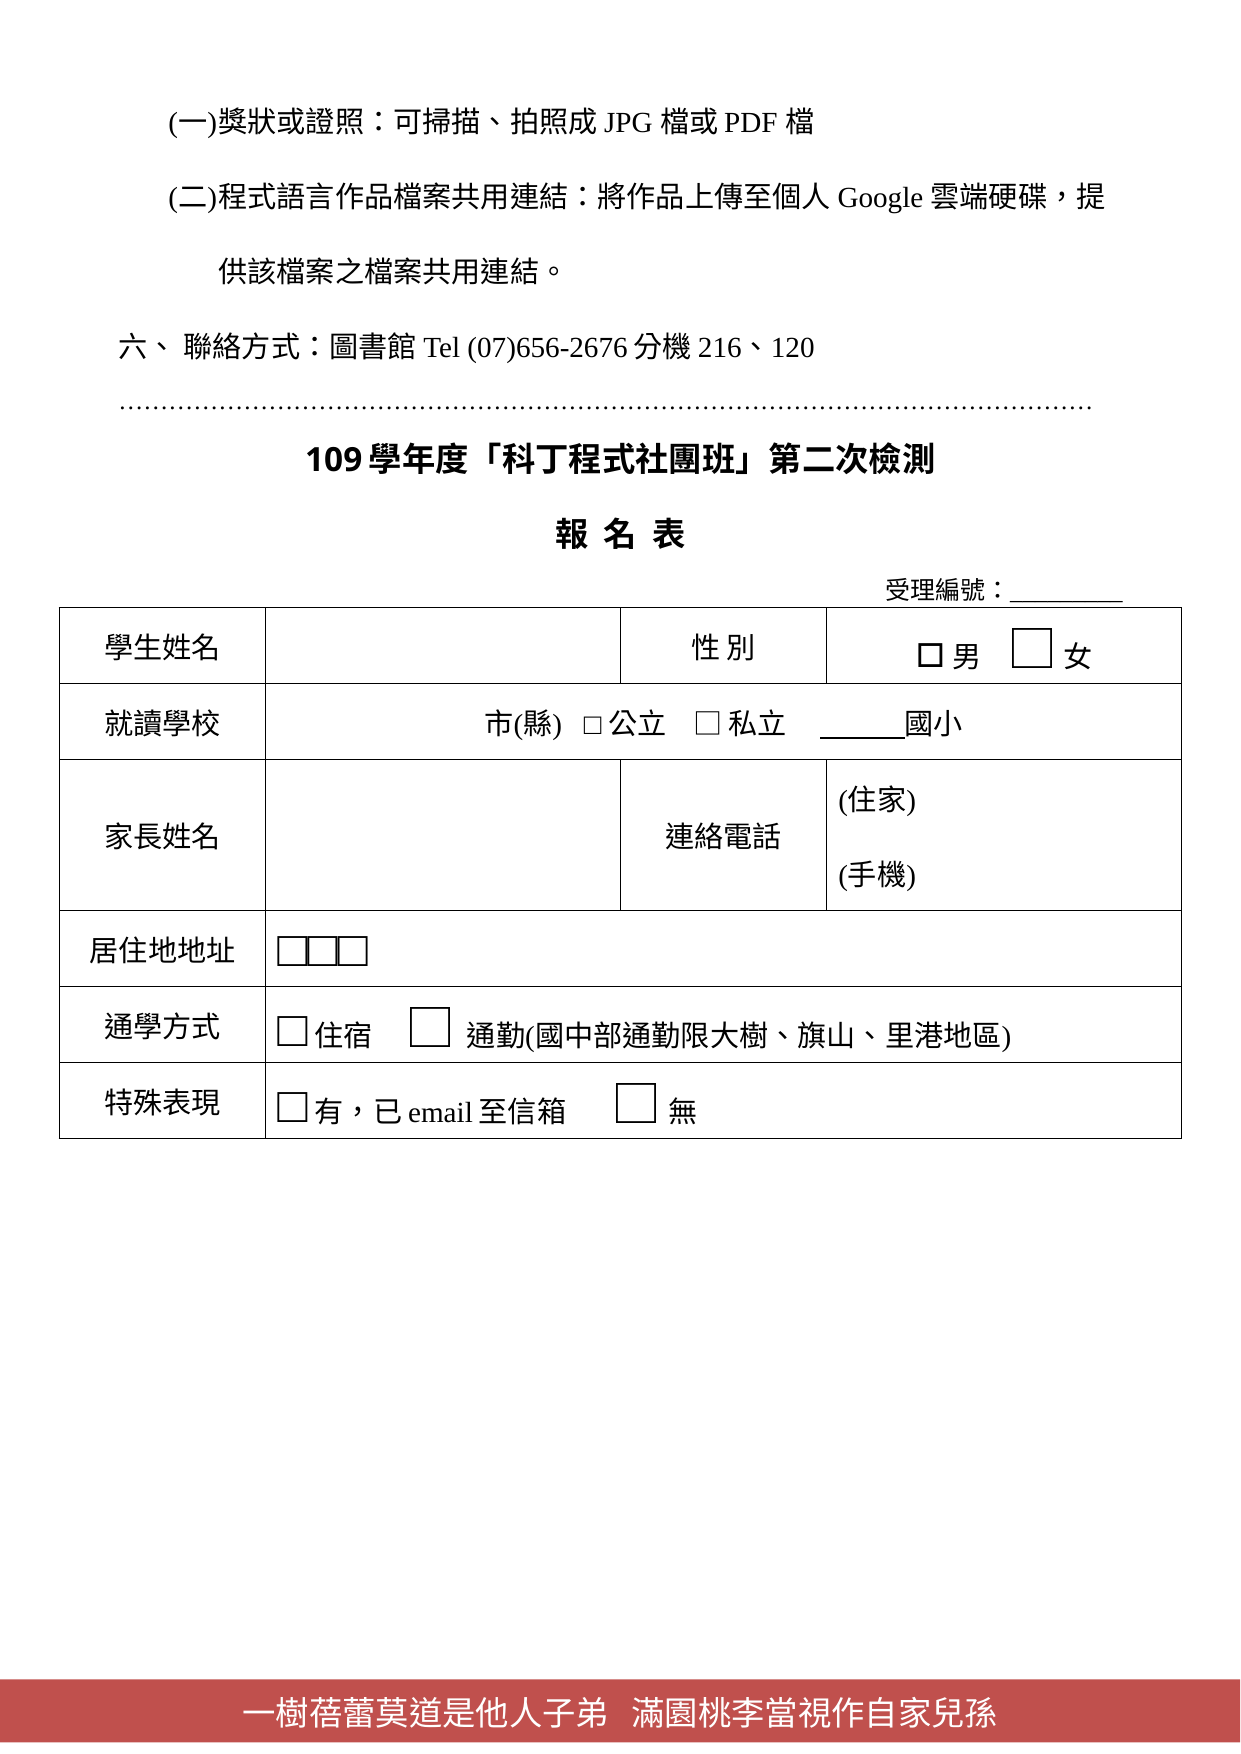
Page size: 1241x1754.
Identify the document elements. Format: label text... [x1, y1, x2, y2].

table_cell □ 住宿 □ 通勤(國中部通勤限大樹、旗山、里港地區) [266, 987, 1181, 1062]
table_header [266, 608, 620, 683]
list ……………………………………………………………………………………………………… [118, 382, 1122, 419]
list 受理編號：_________ [118, 569, 1122, 607]
table_header □ 男 □ 女 [827, 608, 1181, 683]
table_cell 特殊表現 [60, 1063, 265, 1138]
table_header 性 別 [621, 608, 826, 683]
list 聯絡方式：圖書館 Tel (07)656-2676分機216、120 [118, 307, 1122, 382]
table_cell 連絡電話 [621, 760, 826, 910]
table_cell □□□ [266, 911, 1181, 986]
table_cell 家長姓名 [60, 760, 265, 910]
table_cell 市(縣) □ 公立 □ 私立 國小 [266, 684, 1181, 759]
table_cell 居住地地址 [60, 911, 265, 986]
list 109學年度「科丁程式社團班」第二次檢測 [118, 419, 1122, 494]
table_cell □ 有，已email至信箱 □ 無 [266, 1063, 1181, 1138]
table_cell (住家) (手機) [827, 760, 1181, 910]
table_cell [266, 760, 620, 910]
table_header 學生姓名 [60, 608, 265, 683]
list 獎狀或證照：可掃描、拍照成 JPG 檔或PDF 檔 [168, 82, 1122, 157]
list 程式語言作品檔案共用連結：將作品上傳至個人 Google 雲端硬碟，提供該檔案之檔案共用連結。 [168, 157, 1122, 307]
table_cell 通學方式 [60, 987, 265, 1062]
table_cell 就讀學校 [60, 684, 265, 759]
list 報 名 表 [118, 494, 1122, 569]
